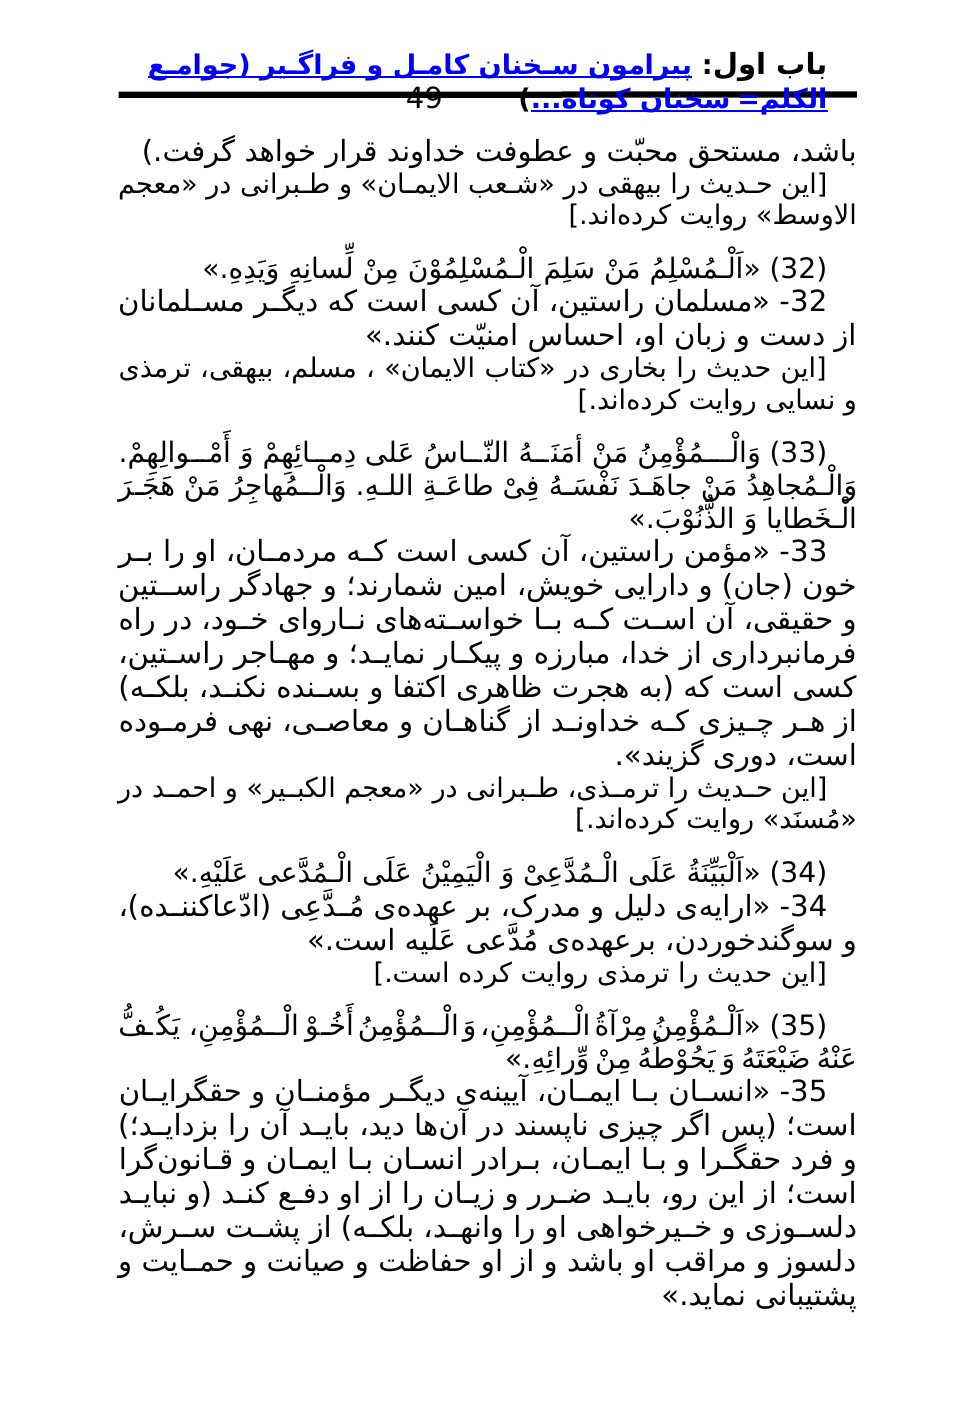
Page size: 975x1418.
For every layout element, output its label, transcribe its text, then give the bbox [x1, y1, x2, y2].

text (32) «اَلْـمُسْلِمُ مَنْ سَلِمَ الْـمُسْلِمُوْنَ مِنْ لِّسانِهِ وَیَدِهِ.» [118, 252, 857, 284]
text [این حدیث را ترمذی، طبرانی در «معجم الکبیر» و احمد در «مُسنَد» روایت کرده‌اند.] [118, 772, 857, 835]
text [این حدیث را بخاری در «کتاب الایمان» ، مسلم، بیهقی، ترمذی و نسایی روایت کرده‌اند.] [118, 352, 857, 416]
text (35) «اَلْـمُؤْمِنُ مِرْآةُ الْـمُؤْمِنِ، وَ الْـمُؤْمِنُ أَخُوْ الْـمُؤْمِنِ، یَكُفُّ عَنْهُ ضَیْعَتَهُ وَ یَحُوْطُهُ مِنْ وِّرائِهِ.» [118, 1009, 857, 1075]
text [این حدیث را بیهقی در «شعب الایمان» و طبرانی در «معجم الاوسط» روایت کرده‌اند.] [118, 168, 857, 231]
text (34) «اَلْبَیِّنَةُ عَلَی الْـمُدَّعِیْ وَ الْیَمِیْنُ عَلَی الْـمُدَّعی عَلَیْهِ.» [118, 856, 857, 889]
text 32- «مسلمان راستین، آن کسی است که دیگر مسلمانان از دست و زبان او، احساس امنیّت کنند.» [118, 284, 857, 352]
text 35- «انسان با ایمان، آیینه‌ی دیگر مؤمنان و حقگرایان است؛ (پس اگر چیزی ناپسند در آن‌ها دید، باید آن را بزداید؛) و فرد حقگرا و با ایمان، برادر انسان با ایمان و قانون‌گرا است؛ از این رو، باید ضرر و زیان را از او دفع کند (و نباید دلسوزی و خیرخواهی او را وانهد، بلکه) از پشت سرش، دلسوز و مراقب او باشد و از او حفاظت و صیانت و حمایت و پشتیبانی نماید.» [118, 1075, 857, 1312]
text (33) وَالْـمُؤْمِنُ مَنْ أمَنَهُ النّاسُ عَلی دِمائِهِمْ وَ أَمْوالِهِمْ. وَالْـمُجاهِدُ مَنْ جاهَدَ نَفْسَهُ فِیْ طاعَةِ اللهِ. وَالْـمُهاجِرُ مَنْ هَجَرَ الْـخَطایا وَ الذُّنُوْبَ.» [118, 436, 857, 534]
text 34- «ارایه‌ی دلیل و مدرک، بر عهده‌ی مُدَّعِی (ادّعاکننده)، و سوگندخوردن،‌ برعهده‌ی مُدَّعی عَلَیه است.» [118, 889, 857, 957]
text [این حدیث را ترمذی روایت کرده است.] [118, 957, 857, 988]
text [118, 134, 857, 168]
text 33- «مؤمن راستین، آن کسی است که مردمان، او را بر خون (جان) و دارایی خویش،‌ امین شمارند؛ و جهادگر راستین و حقیقی، آن است که با خواسته‌های ناروای خود، در راه فرمانبرداری از خدا، مبارزه و پیکار نماید؛ و مهاجر راستین، کسی است که (به هجرت ظاهری اکتفا و بسنده نکند، بلکه) از هر چیزی که خداوند از گناهان و معاصی، نهی فرموده است، دوری گزیند». [118, 534, 857, 772]
